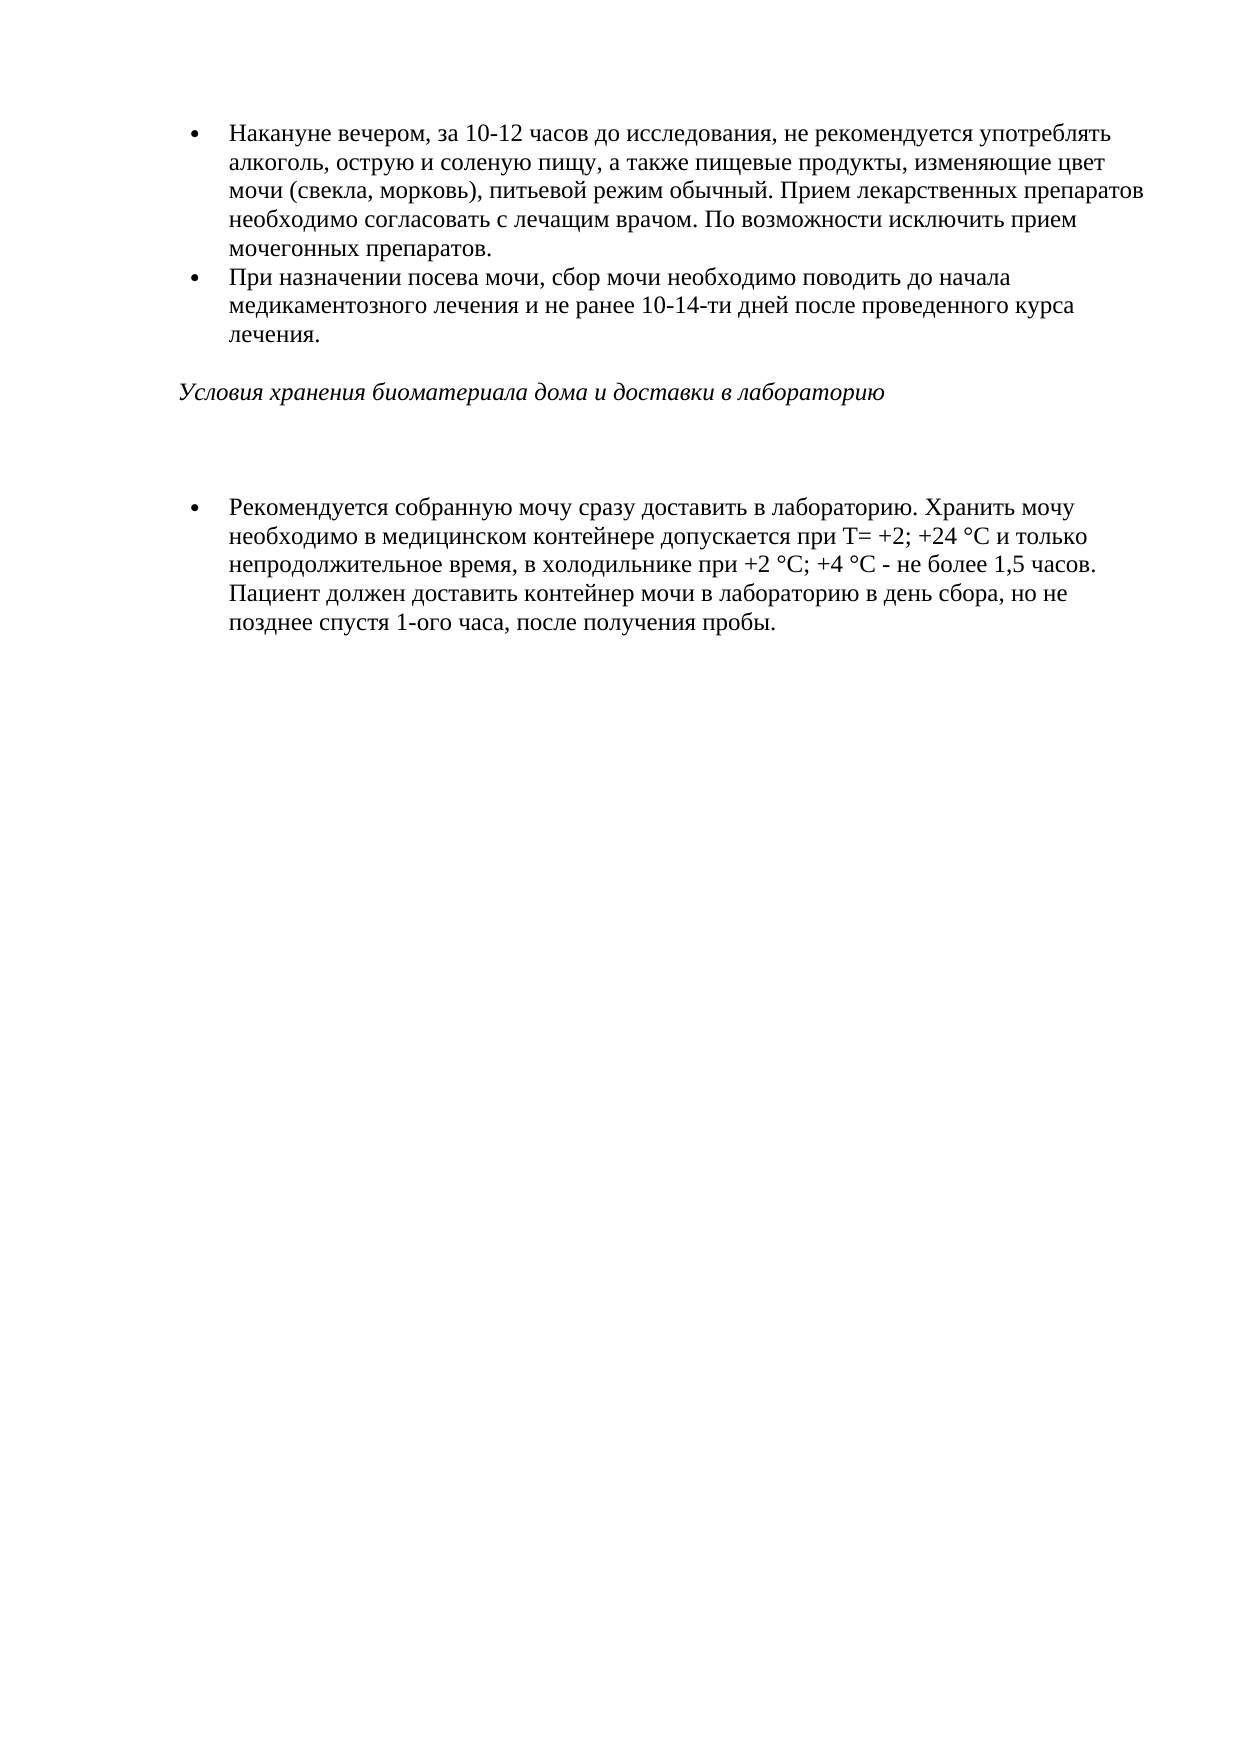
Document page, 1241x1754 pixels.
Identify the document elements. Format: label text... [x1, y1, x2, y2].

list При назначении посева мочи, сбор мочи необходимо поводить до начала медикаментозного лечения и не ранее 10-14-ти дней после проведенного курса лечения. [191, 262, 1152, 348]
text Условия хранения биоматериала дома и доставки в лабораторию [177, 377, 1152, 463]
list Рекомендуется собранную мочу сразу доставить в лабораторию. Хранить мочу необходимо в медицинском контейнере допускается при Т= +2; +24 °С и только непродолжительное время, в холодильнике при +2 °С; +4 °С - не более 1,5 часов. Пациент должен доставить контейнер мочи в лабораторию в день сбора, но не позднее спустя 1-ого часа, после получения пробы. [191, 492, 1152, 636]
list Накануне вечером, за 10-12 часов до исследования, не рекомендуется употреблять алкоголь, острую и соленую пищу, а также пищевые продукты, изменяющие цвет мочи (свекла, морковь), питьевой режим обычный. Прием лекарственных препаратов необходимо согласовать с лечащим врачом. По возможности исключить прием мочегонных препаратов. [191, 118, 1152, 262]
